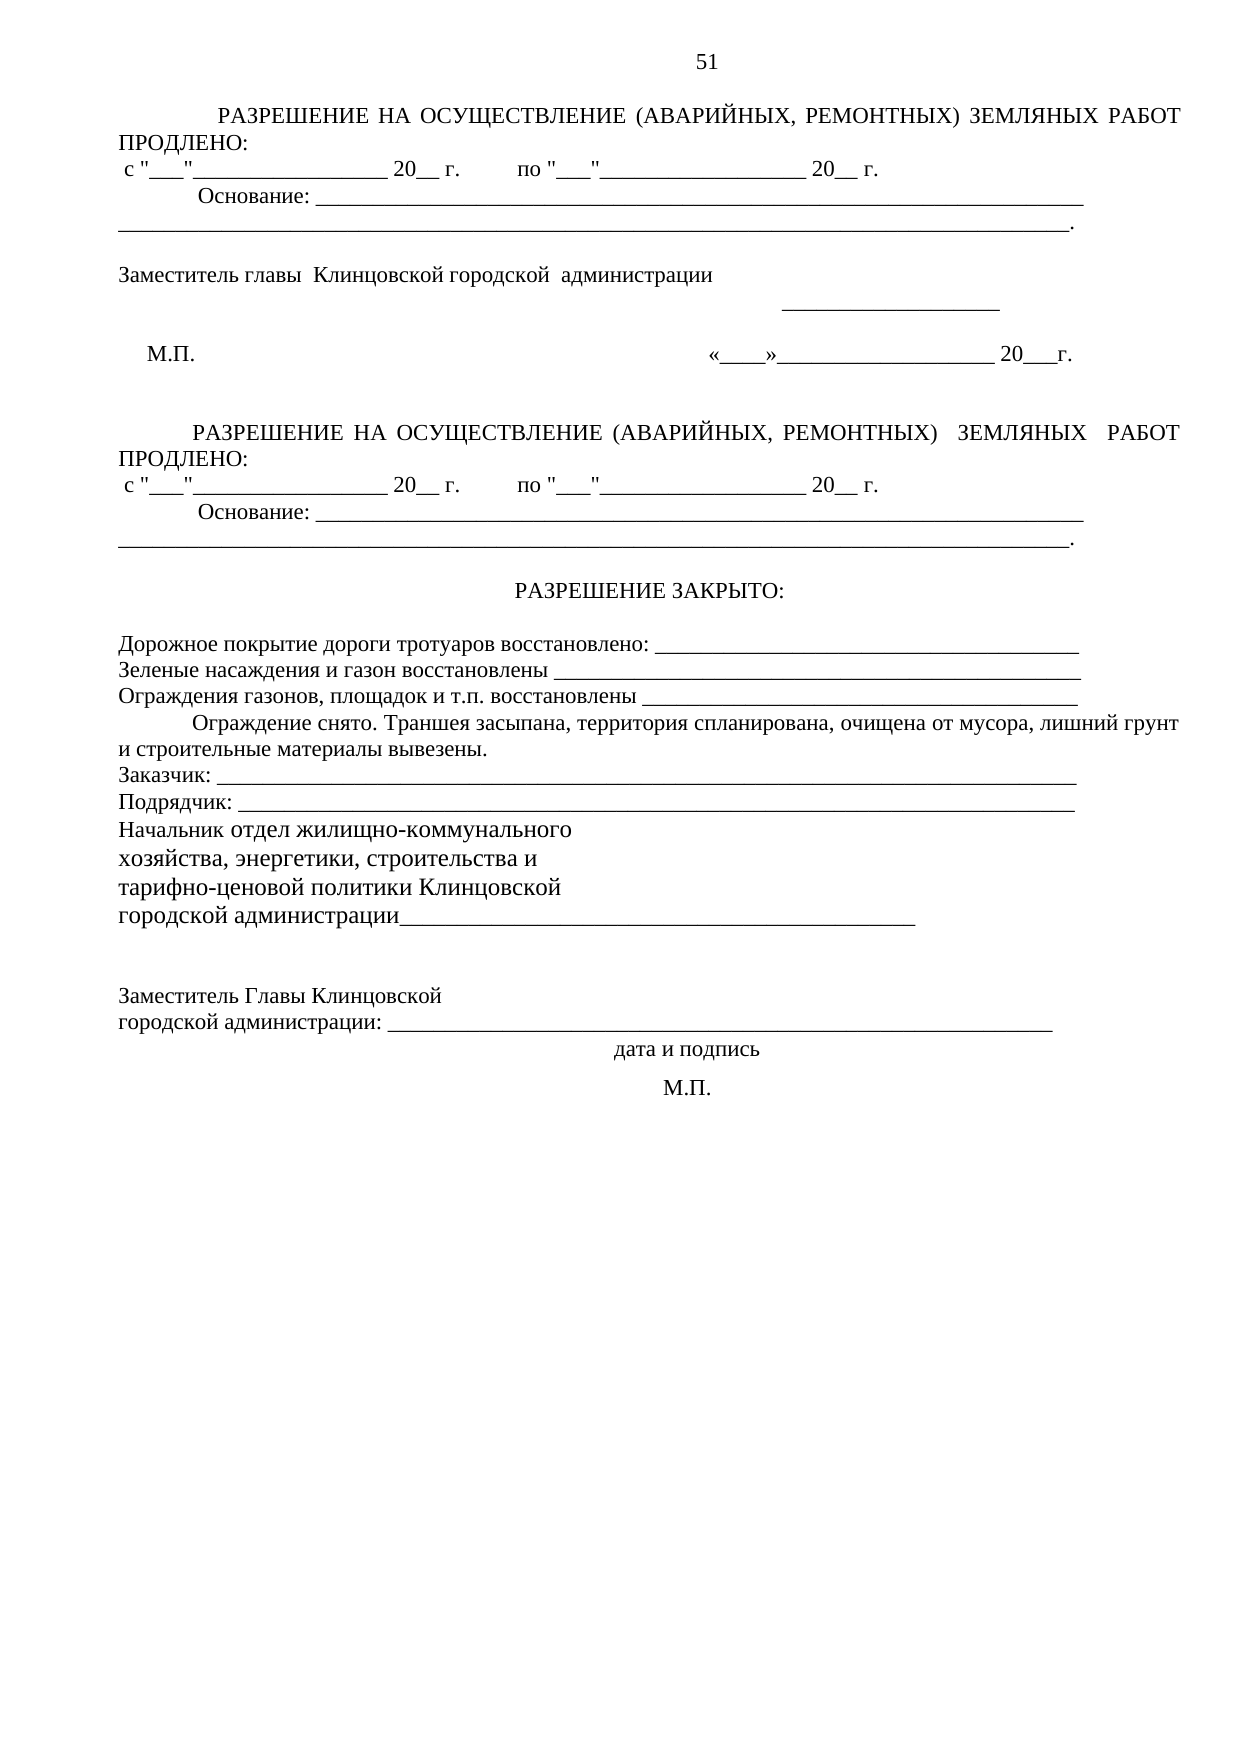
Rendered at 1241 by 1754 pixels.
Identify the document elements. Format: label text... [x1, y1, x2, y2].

text ___________________ [118, 287, 1181, 313]
text дата и подпись [118, 1034, 1181, 1061]
text Ограждение снято. Траншея засыпана, территория спланирована, очищена от мусора, лишний грунт и строительные материалы вывезены. [118, 709, 1181, 761]
text с "___"_________________ 20__ г. по "___"__________________ 20__ г. [118, 472, 1181, 498]
text хозяйства, энергетики, строительства и [118, 843, 1181, 872]
text М.П. «____»___________________ 20___г. [147, 340, 1181, 366]
text РАЗРЕШЕНИЕ НА ОСУЩЕСТВЛЕНИЕ (АВАРИЙНЫХ, РЕМОНТНЫХ) ЗЕМЛЯНЫХ РАБОТ ПРОДЛЕНО: [118, 103, 1181, 155]
text городской администрации_____________________________________________ [118, 900, 1181, 929]
text ___________________________________________________________________________________. [118, 524, 1181, 551]
text Заместитель главы Клинцовской городской администрации [118, 261, 1181, 287]
text Зеленые насаждения и газон восстановлены ______________________________________________ [118, 656, 1181, 682]
text Заказчик: ___________________________________________________________________________ [118, 761, 1181, 788]
text Ограждения газонов, площадок и т.п. восстановлены ______________________________________ [118, 682, 1181, 709]
text городской администрации: __________________________________________________________ [118, 1008, 1181, 1034]
text тарифно-ценовой политики Клинцовской [118, 872, 1181, 900]
text Заместитель Главы Клинцовской [118, 982, 1181, 1008]
text Дорожное покрытие дороги тротуаров восстановлено: _____________________________________ [118, 630, 1181, 656]
text М.П. [118, 1074, 1181, 1100]
text ___________________________________________________________________________________. [118, 208, 1181, 234]
text РАЗРЕШЕНИЕ ЗАКРЫТО: [118, 577, 1181, 603]
text с "___"_________________ 20__ г. по "___"__________________ 20__ г. [118, 155, 1181, 182]
text РАЗРЕШЕНИЕ НА ОСУЩЕСТВЛЕНИЕ (АВАРИЙНЫХ, РЕМОНТНЫХ) ЗЕМЛЯНЫХ РАБОТ ПРОДЛЕНО: [118, 419, 1181, 472]
text Основание: ___________________________________________________________________ [118, 498, 1181, 524]
text Основание: ___________________________________________________________________ [118, 182, 1181, 208]
text Подрядчик: _________________________________________________________________________ [118, 788, 1181, 814]
text Начальник отдел жилищно-коммунального [118, 814, 1181, 843]
